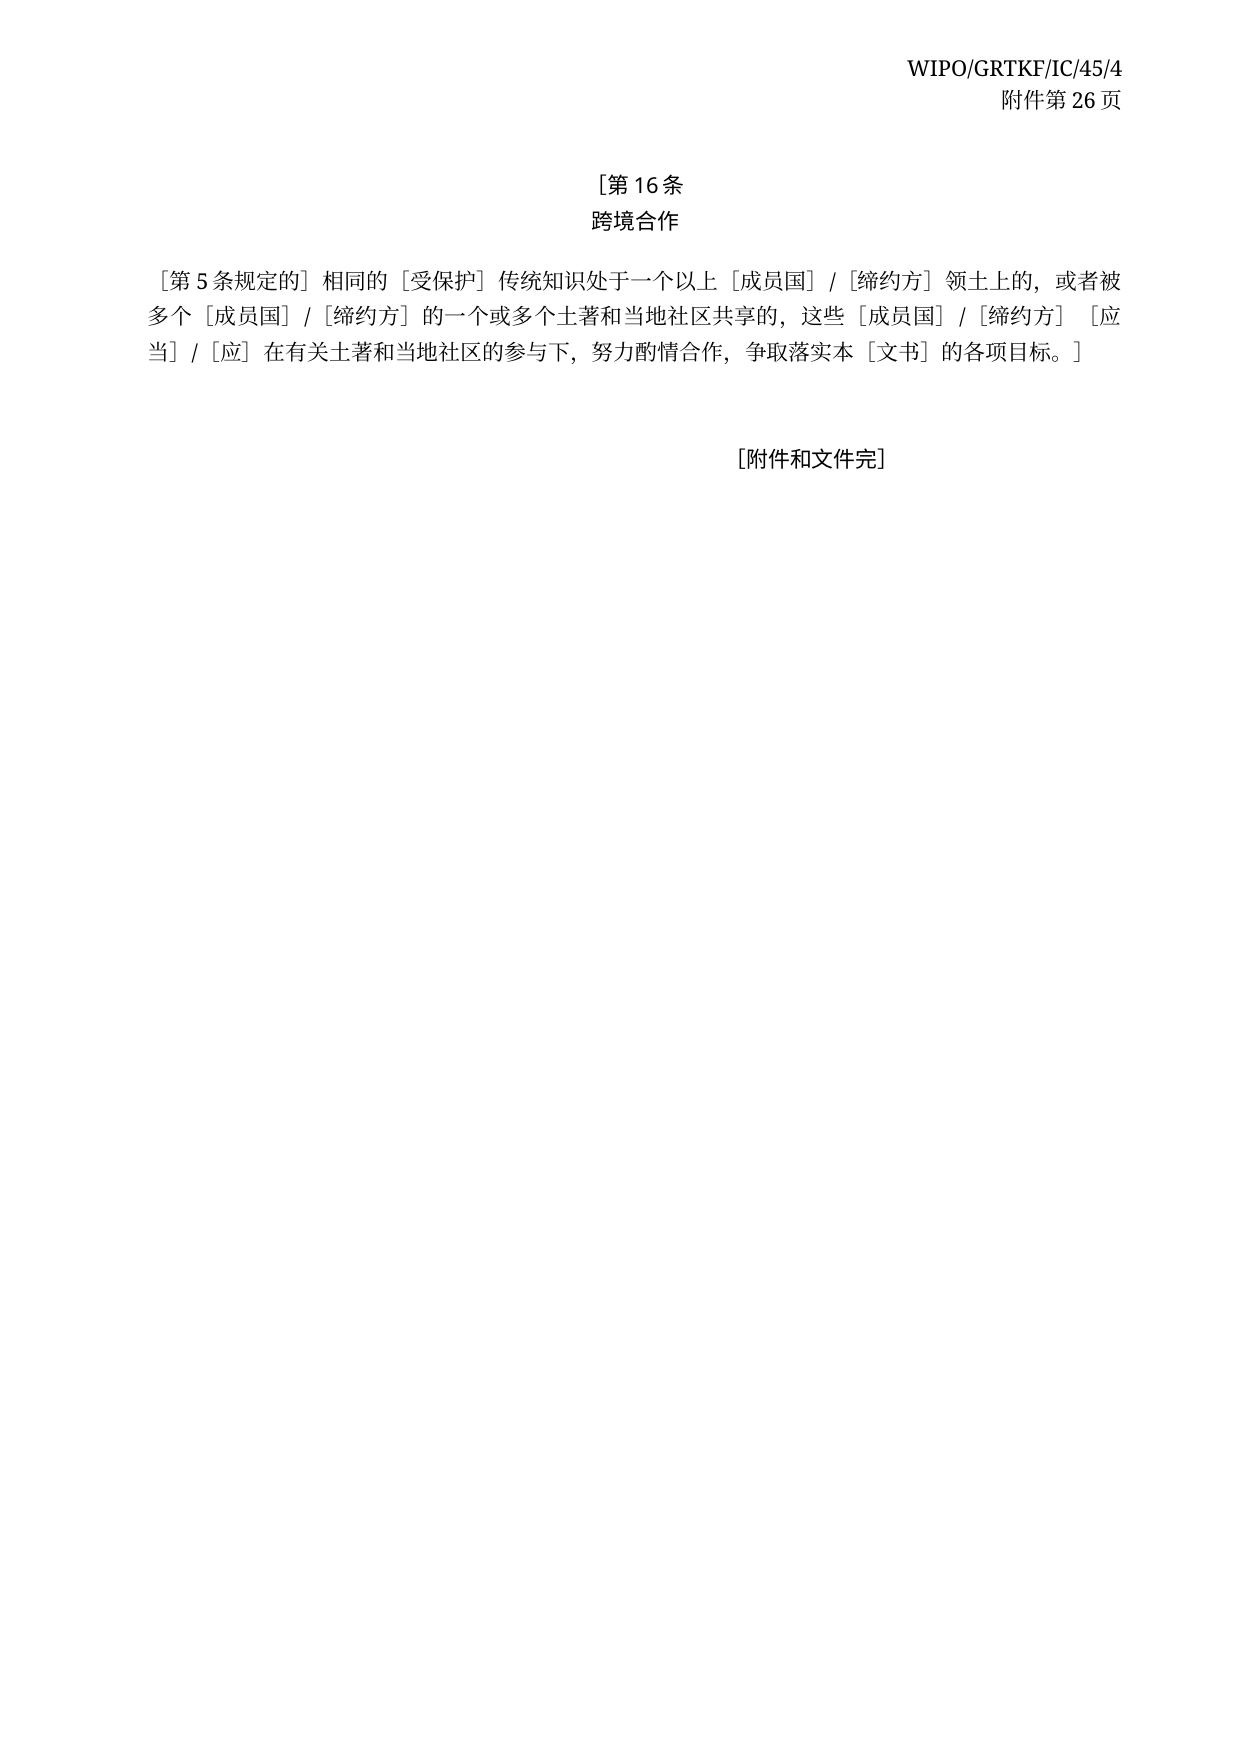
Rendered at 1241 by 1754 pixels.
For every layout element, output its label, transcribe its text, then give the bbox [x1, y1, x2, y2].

text ［附件和文件完］ [724, 442, 1122, 473]
text ［第16条 跨境合作 [148, 164, 1122, 235]
text ［第5条规定的］相同的［受保护］传统知识处于一个以上［成员国］/［缔约方］领土上的，或者被多个［成员国］/［缔约方］的一个或多个土著和当地社区共享的，这些［成员国］/［缔约方］［应当］/［应］在有关土著和当地社区的参与下，努力酌情合作，争取落实本［文书］的各项目标。］ [148, 260, 1122, 367]
